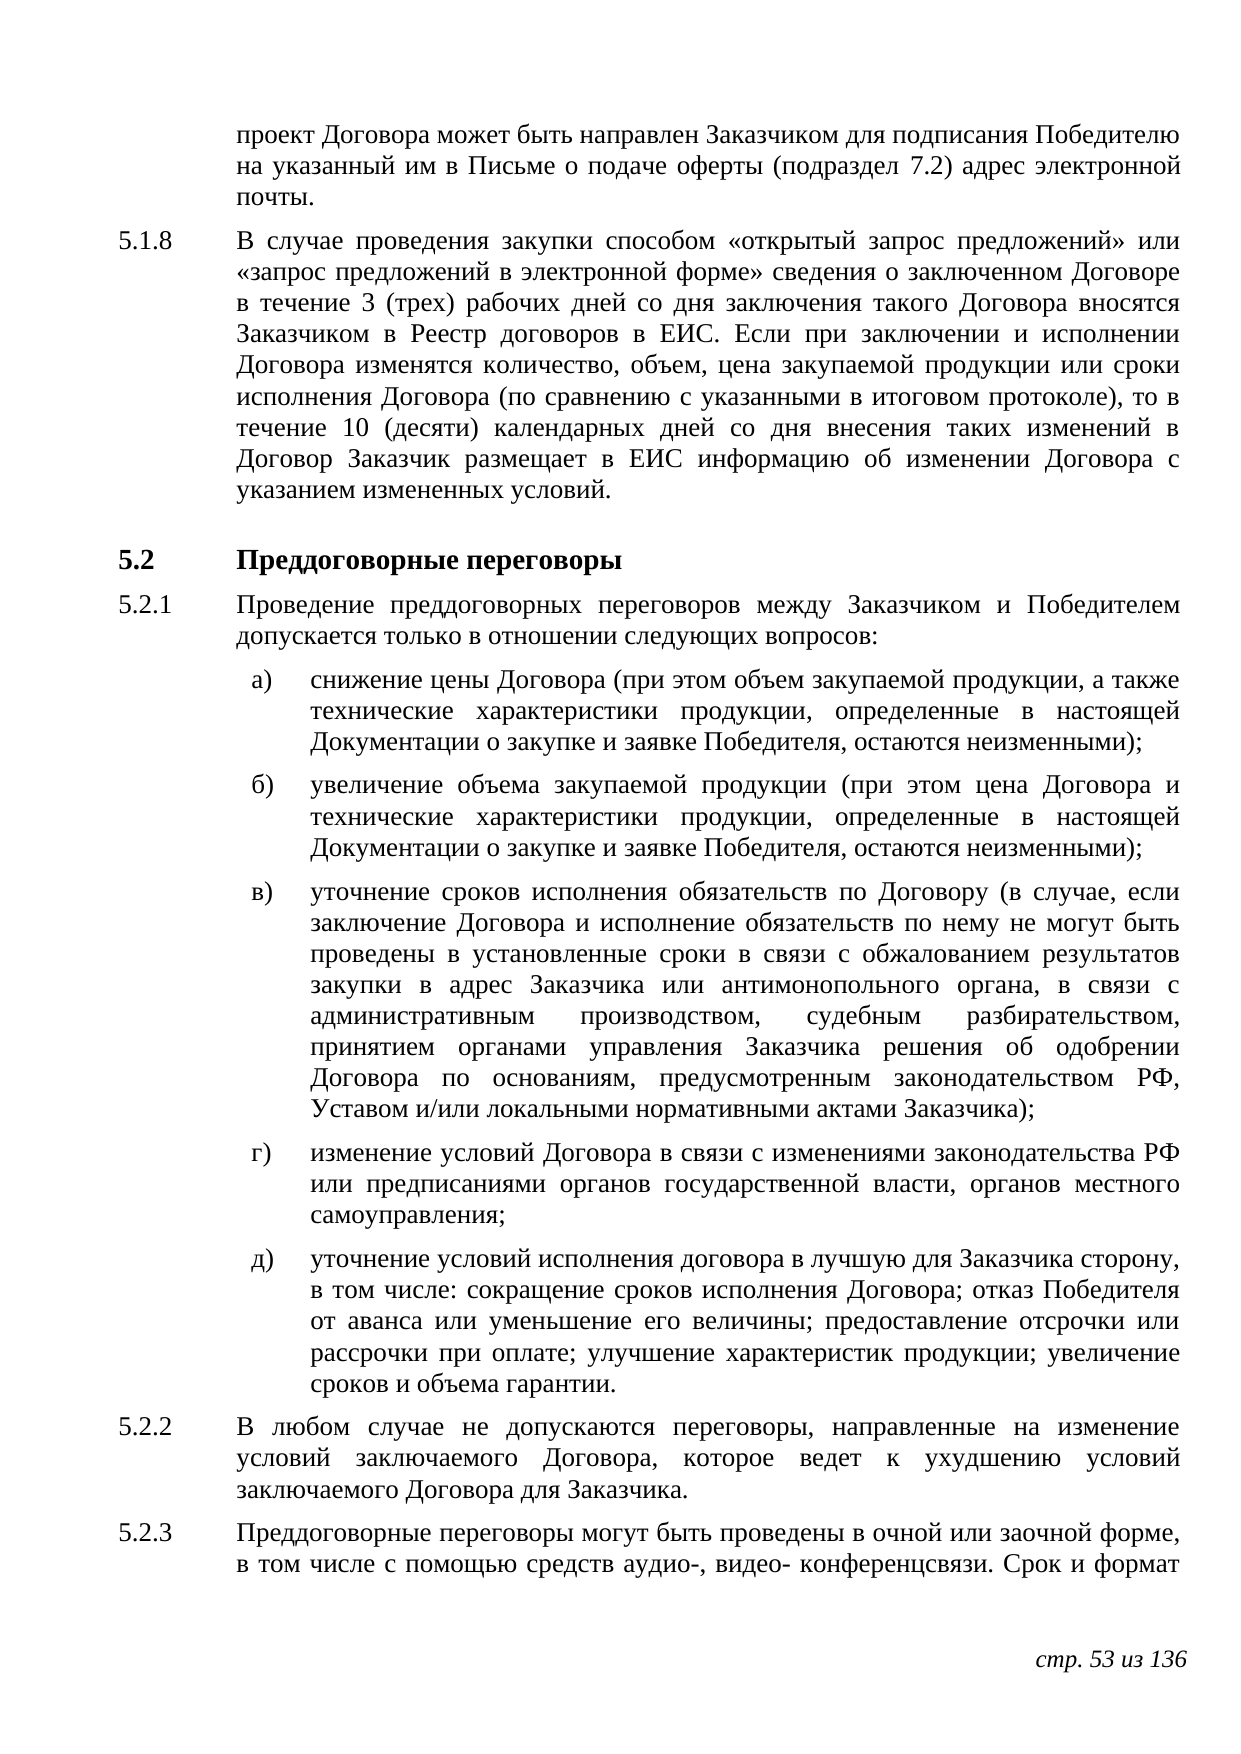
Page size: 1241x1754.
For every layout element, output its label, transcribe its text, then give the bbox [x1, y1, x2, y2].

text уточнение сроков исполнения обязательств по Договору (в случае, если заключение Договора и исполнение обязательств по нему не могут быть проведены в установленные сроки в связи с обжалованием результатов закупки в адрес Заказчика или антимонопольного органа, в связи с административным производством, судебным разбирательством, принятием органами управления Заказчика решения об одобрении Договора по основаниям, предусмотренным законодательством РФ, Уставом и/или локальными нормативными актами Заказчика); [251, 874, 1181, 1124]
text увеличение объема закупаемой продукции (при этом цена Договора и технические характеристики продукции, определенные в настоящей Документации о закупке и заявке Победителя, остаются неизменными); [251, 769, 1181, 862]
text снижение цены Договора (при этом объем закупаемой продукции, а также технические характеристики продукции, определенные в настоящей Документации о закупке и заявке Победителя, остаются неизменными); [251, 663, 1181, 756]
text Проведение преддоговорных переговоров между Заказчиком и Победителем допускается только в отношении следующих вопросов: [118, 588, 1181, 650]
text изменение условий Договора в связи с изменениями законодательства РФ или предписаниями органов государственной власти, органов местного самоуправления; [251, 1136, 1181, 1230]
text В случае проведения закупки способом «открытый запрос предложений» или «запрос предложений в электронной форме» сведения о заключенном Договоре в течение 3 (трех) рабочих дней со дня заключения такого Договора вносятся Заказчиком в Реестр договоров в ЕИС. Если при заключении и исполнении Договора изменятся количество, объем, цена закупаемой продукции или сроки исполнения Договора (по сравнению с указанными в итоговом протоколе), то в течение 10 (десяти) календарных дней со дня внесения таких изменений в Договор Заказчик размещает в ЕИС информацию об изменении Договора с указанием измененных условий. [118, 224, 1181, 504]
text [118, 118, 1181, 212]
subtitle Преддоговорные переговоры [118, 542, 1181, 575]
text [118, 1516, 1181, 1579]
text уточнение условий исполнения договора в лучшую для Заказчика сторону, в том числе: сокращение сроков исполнения Договора; отказ Победителя от аванса или уменьшение его величины; предоставление отсрочки или рассрочки при оплате; улучшение характеристик продукции; увеличение сроков и объема гарантии. [251, 1242, 1181, 1398]
text В любом случае не допускаются переговоры, направленные на изменение условий заключаемого Договора, которое ведет к ухудшению условий заключаемого Договора для Заказчика. [118, 1410, 1181, 1504]
